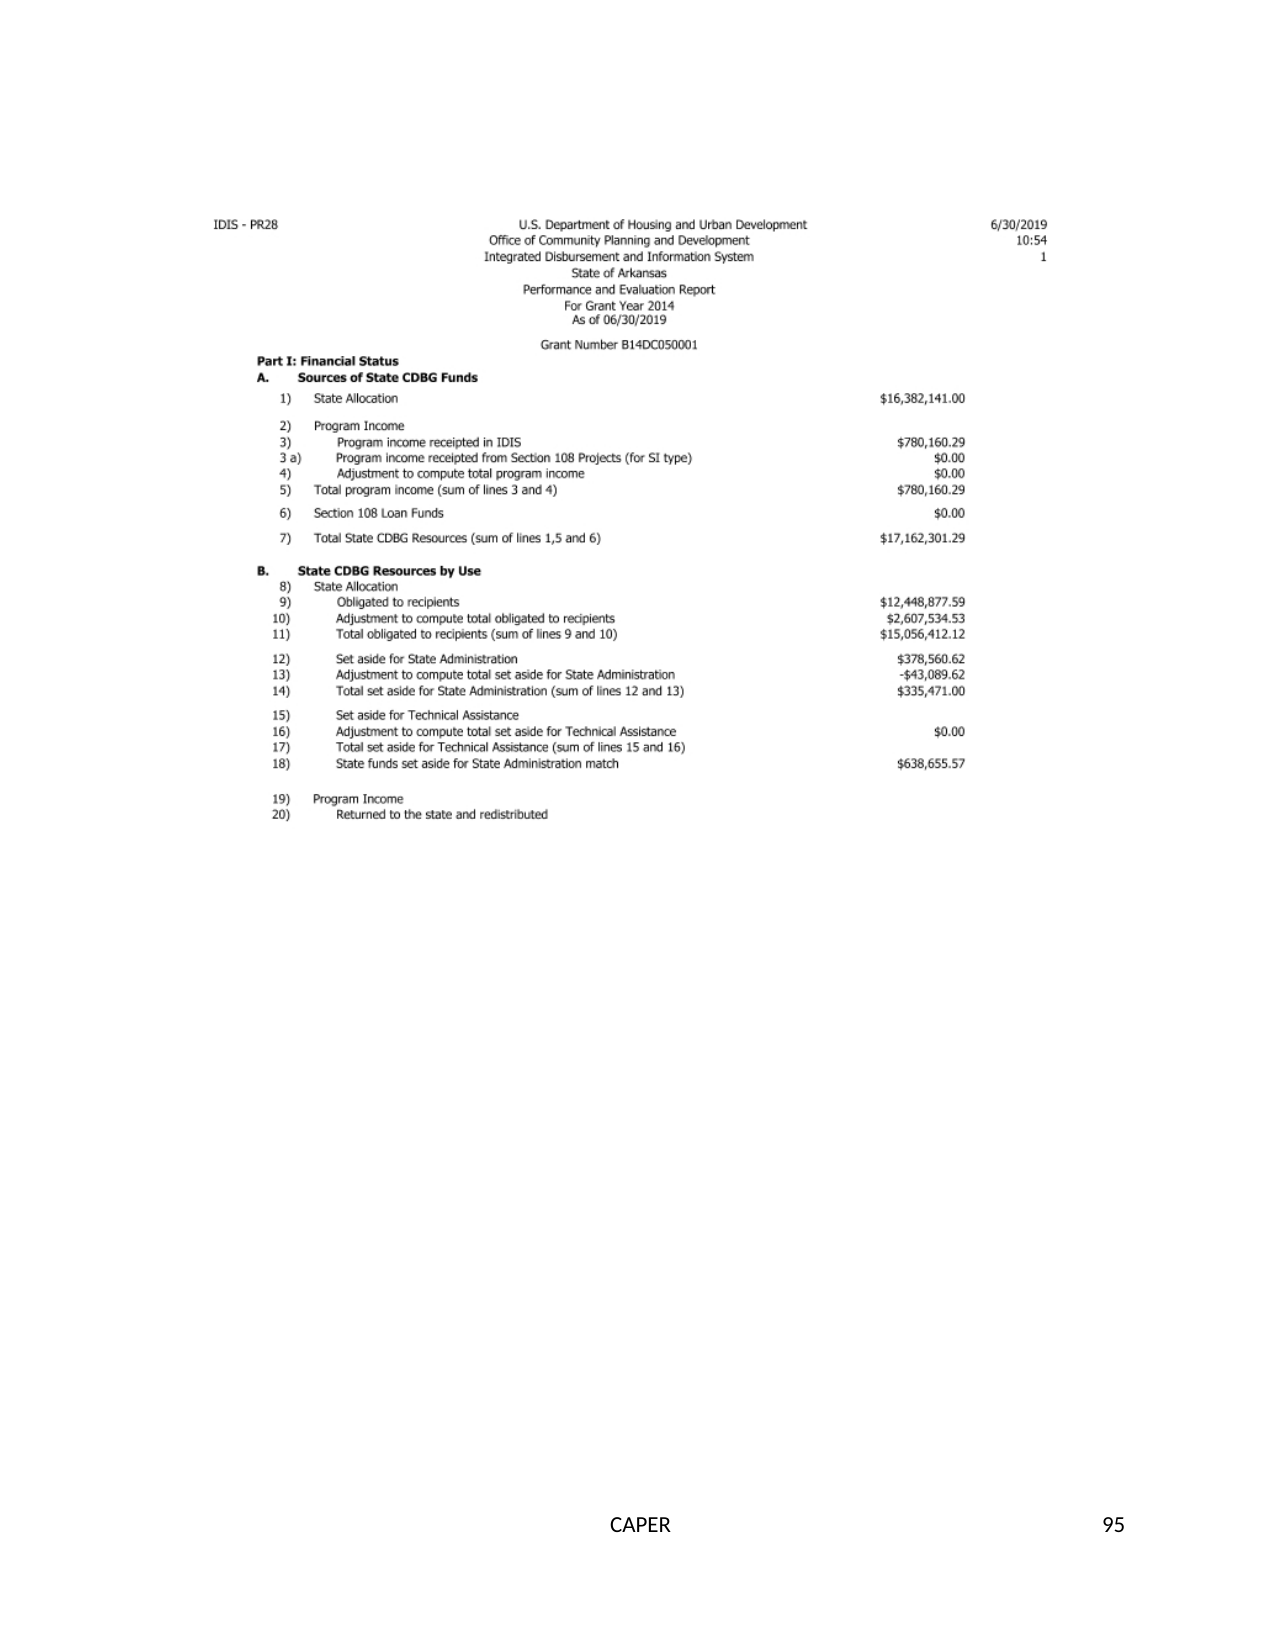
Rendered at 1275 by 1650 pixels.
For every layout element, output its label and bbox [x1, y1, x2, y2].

picture [150, 150, 1125, 904]
